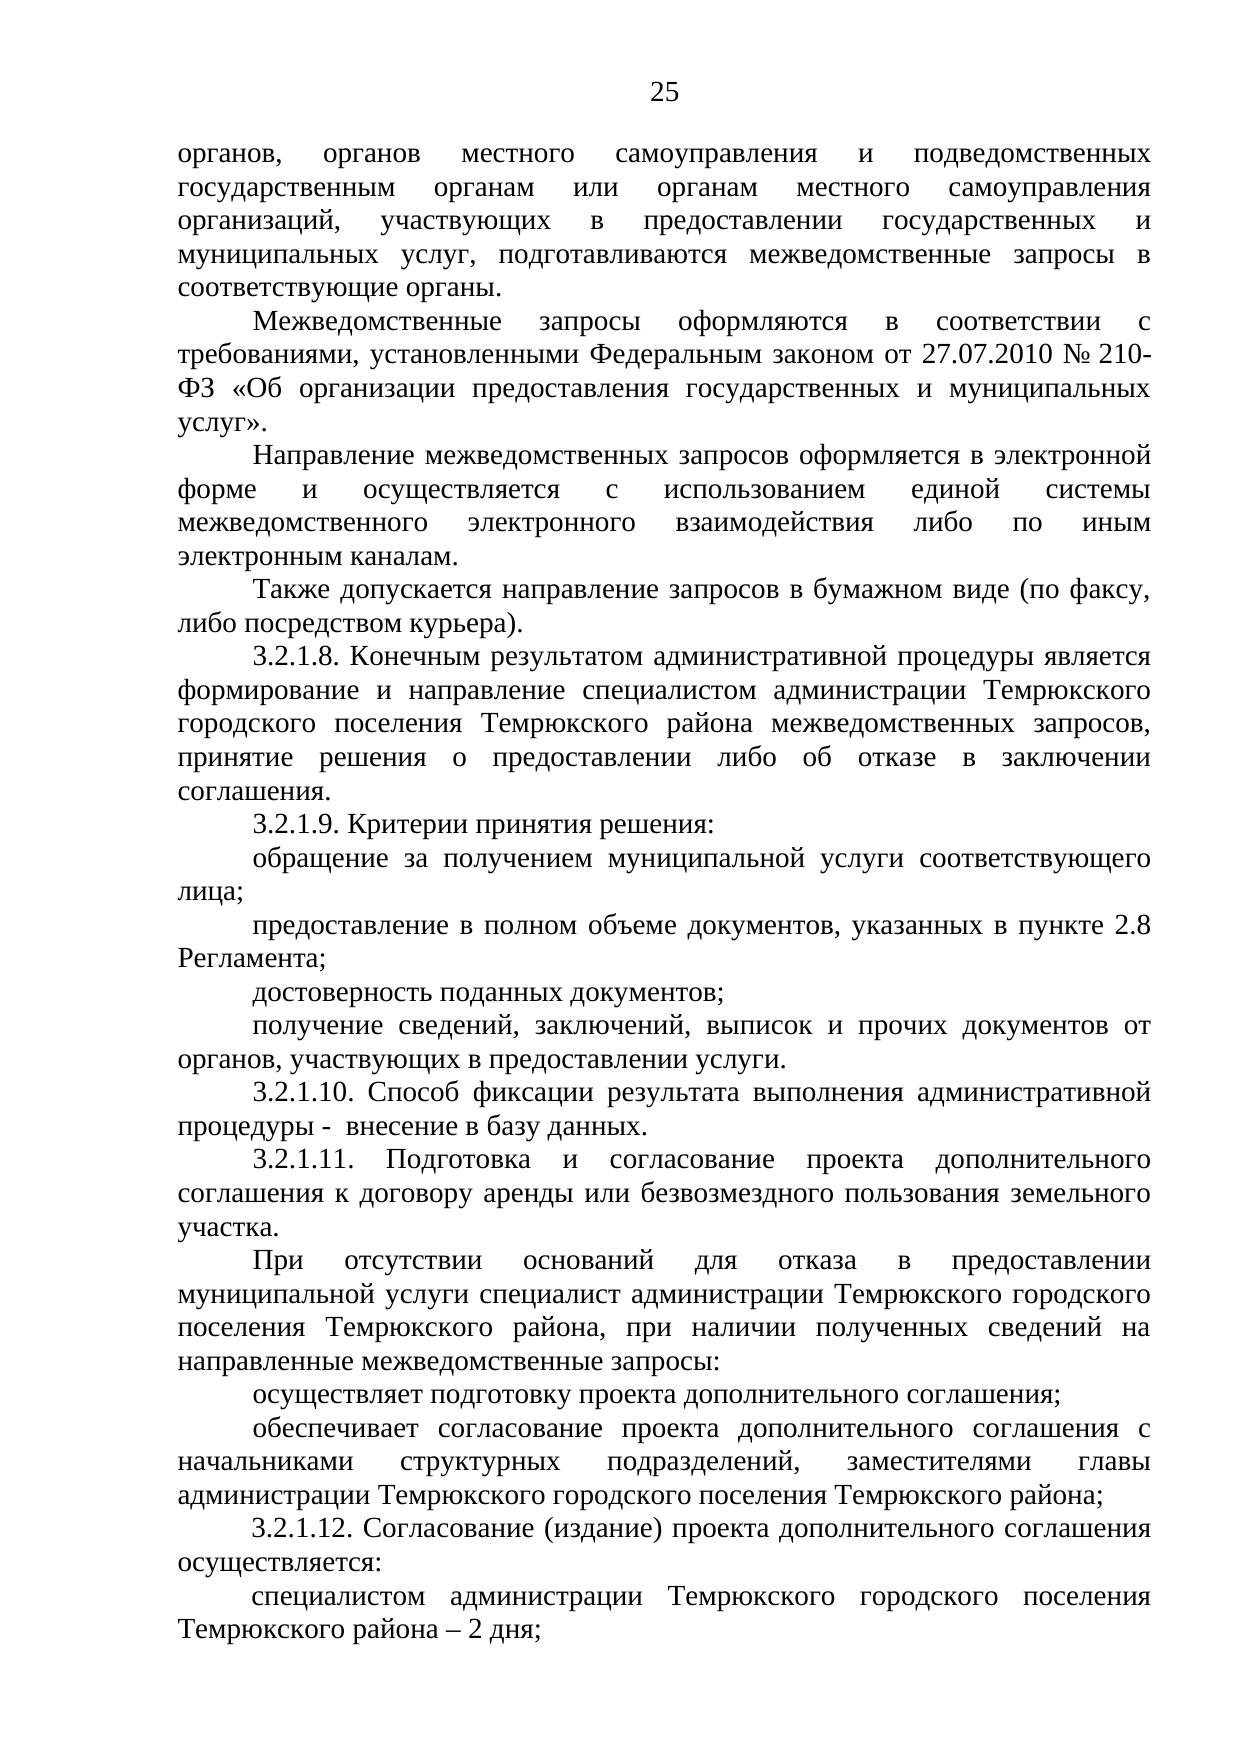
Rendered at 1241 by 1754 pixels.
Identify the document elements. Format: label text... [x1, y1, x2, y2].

text достоверность поданных документов; [177, 974, 1152, 1007]
text 3.2.1.8. Конечным результатом административной процедуры является формирование и направление специалистом администрации Темрюкского городского поселения Темрюкского района межведомственных запросов, принятие решения о предоставлении либо об отказе в заключении соглашения. [177, 638, 1152, 806]
text 3.2.1.11. Подготовка и согласование проекта дополнительного соглашения к договору аренды или безвозмездного пользования земельного участка. [177, 1142, 1152, 1242]
text Межведомственные запросы оформляются в соответствии с требованиями, установленными Федеральным законом от 27.07.2010 № 210-ФЗ «Об организации предоставления государственных и муниципальных услуг». [177, 303, 1152, 437]
text обеспечивает согласование проекта дополнительного соглашения с начальниками структурных подразделений, заместителями главы администрации Темрюкского городского поселения Темрюкского района; [177, 1410, 1152, 1511]
text предоставление в полном объеме документов, указанных в пункте 2.8 Регламента; [177, 907, 1152, 974]
text Также допускается направление запросов в бумажном виде (по факсу, либо посредством курьера). [177, 571, 1152, 638]
text обращение за получением муниципальной услуги соответствующего лица; [177, 840, 1152, 907]
text осуществляет подготовку проекта дополнительного соглашения; [177, 1376, 1152, 1410]
text получение сведений, заключений, выписок и прочих документов от органов, участвующих в предоставлении услуги. [177, 1007, 1152, 1074]
text 3.2.1.12. Согласование (издание) проекта дополнительного соглашения осуществляется: [177, 1511, 1152, 1578]
text 3.2.1.10. Способ фиксации результата выполнения административной процедуры - внесение в базу данных. [177, 1074, 1152, 1142]
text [177, 135, 1152, 303]
text 3.2.1.9. Критерии принятия решения: [177, 806, 1152, 840]
text Направление межведомственных запросов оформляется в электронной форме и осуществляется с использованием единой системы межведомственного электронного взаимодействия либо по иным электронным каналам. [177, 437, 1152, 571]
text При отсутствии оснований для отказа в предоставлении муниципальной услуги специалист администрации Темрюкского городского поселения Темрюкского района, при наличии полученных сведений на направленные межведомственные запросы: [177, 1242, 1152, 1376]
text специалистом администрации Темрюкского городского поселения Темрюкского района – 2 дня; [177, 1578, 1152, 1645]
